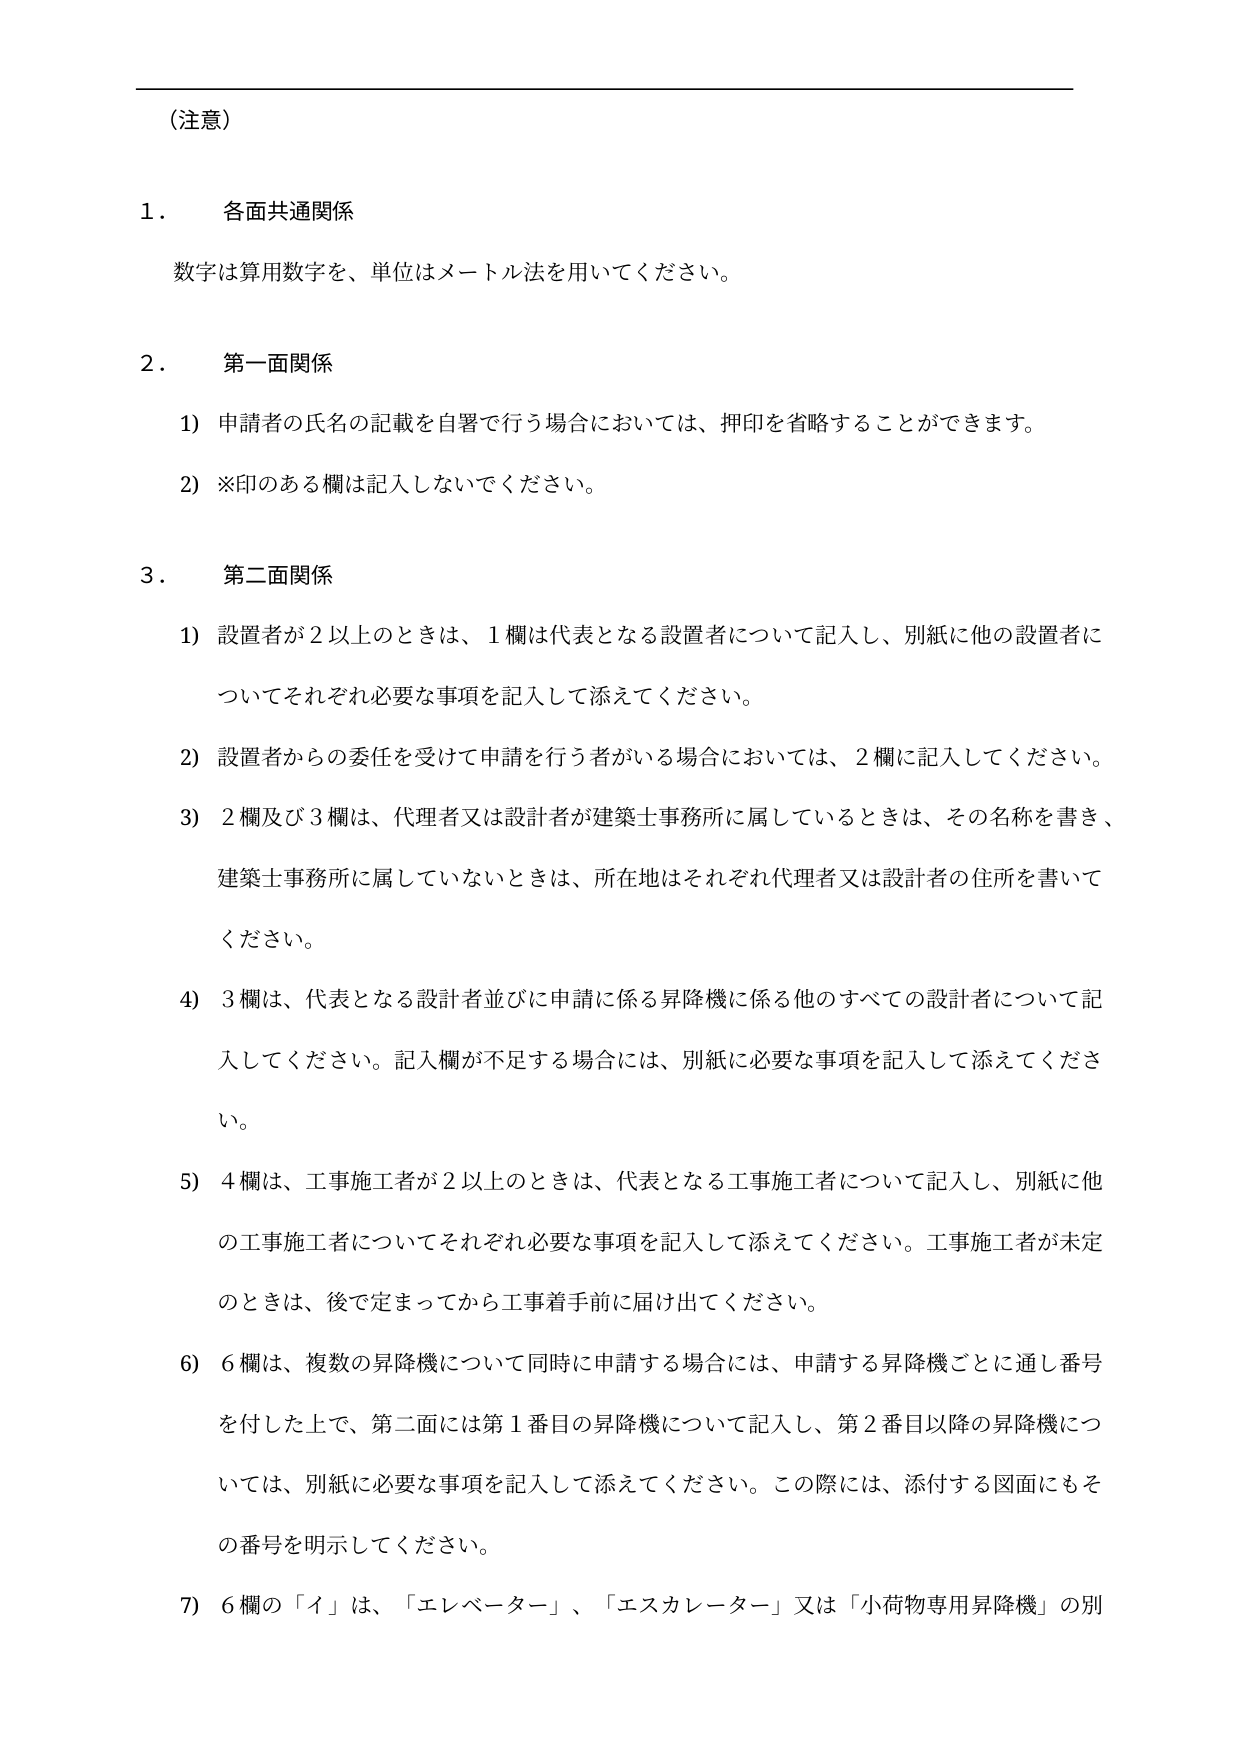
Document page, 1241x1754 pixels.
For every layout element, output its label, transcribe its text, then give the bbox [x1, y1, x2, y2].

list 各面共通関係 [136, 180, 1104, 240]
list ４欄は、工事施工者が２以上のときは、代表となる工事施工者について記入し、別紙に他の工事施工者についてそれぞれ必要な事項を記入して添えてください。工事施工者が未定のときは、後で定まってから工事着手前に届け出てください。 [179, 1150, 1104, 1332]
list ※印のある欄は記入しないでください。 [179, 453, 1104, 513]
text （注意） [136, 89, 1104, 149]
list 第二面関係 [136, 543, 1104, 604]
list 設置者からの委任を受けて申請を行う者がいる場合においては、２欄に記入してください。 [179, 725, 1104, 786]
list ２欄及び３欄は、代理者又は設計者が建築士事務所に属しているときは、その名称を書き、建築士事務所に属していないときは、所在地はそれぞれ代理者又は設計者の住所を書いてください。 [179, 786, 1104, 968]
list ３欄は、代表となる設計者並びに申請に係る昇降機に係る他のすべての設計者について記入してください。記入欄が不足する場合には、別紙に必要な事項を記入して添えてください。 [179, 968, 1104, 1150]
list ６欄は、複数の昇降機について同時に申請する場合には、申請する昇降機ごとに通し番号を付した上で、第二面には第１番目の昇降機について記入し、第２番目以降の昇降機については、別紙に必要な事項を記入して添えてください。この際には、添付する図面にもその番号を明示してください。 [179, 1332, 1104, 1574]
text 数字は算用数字を、単位はメートル法を用いてください。 [136, 240, 1104, 301]
list 第一面関係 [136, 331, 1104, 392]
list 申請者の氏名の記載を自署で行う場合においては、押印を省略することができます。 [179, 392, 1104, 453]
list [179, 1574, 1104, 1635]
list 設置者が２以上のときは、１欄は代表となる設置者について記入し、別紙に他の設置者についてそれぞれ必要な事項を記入して添えてください。 [179, 604, 1104, 725]
